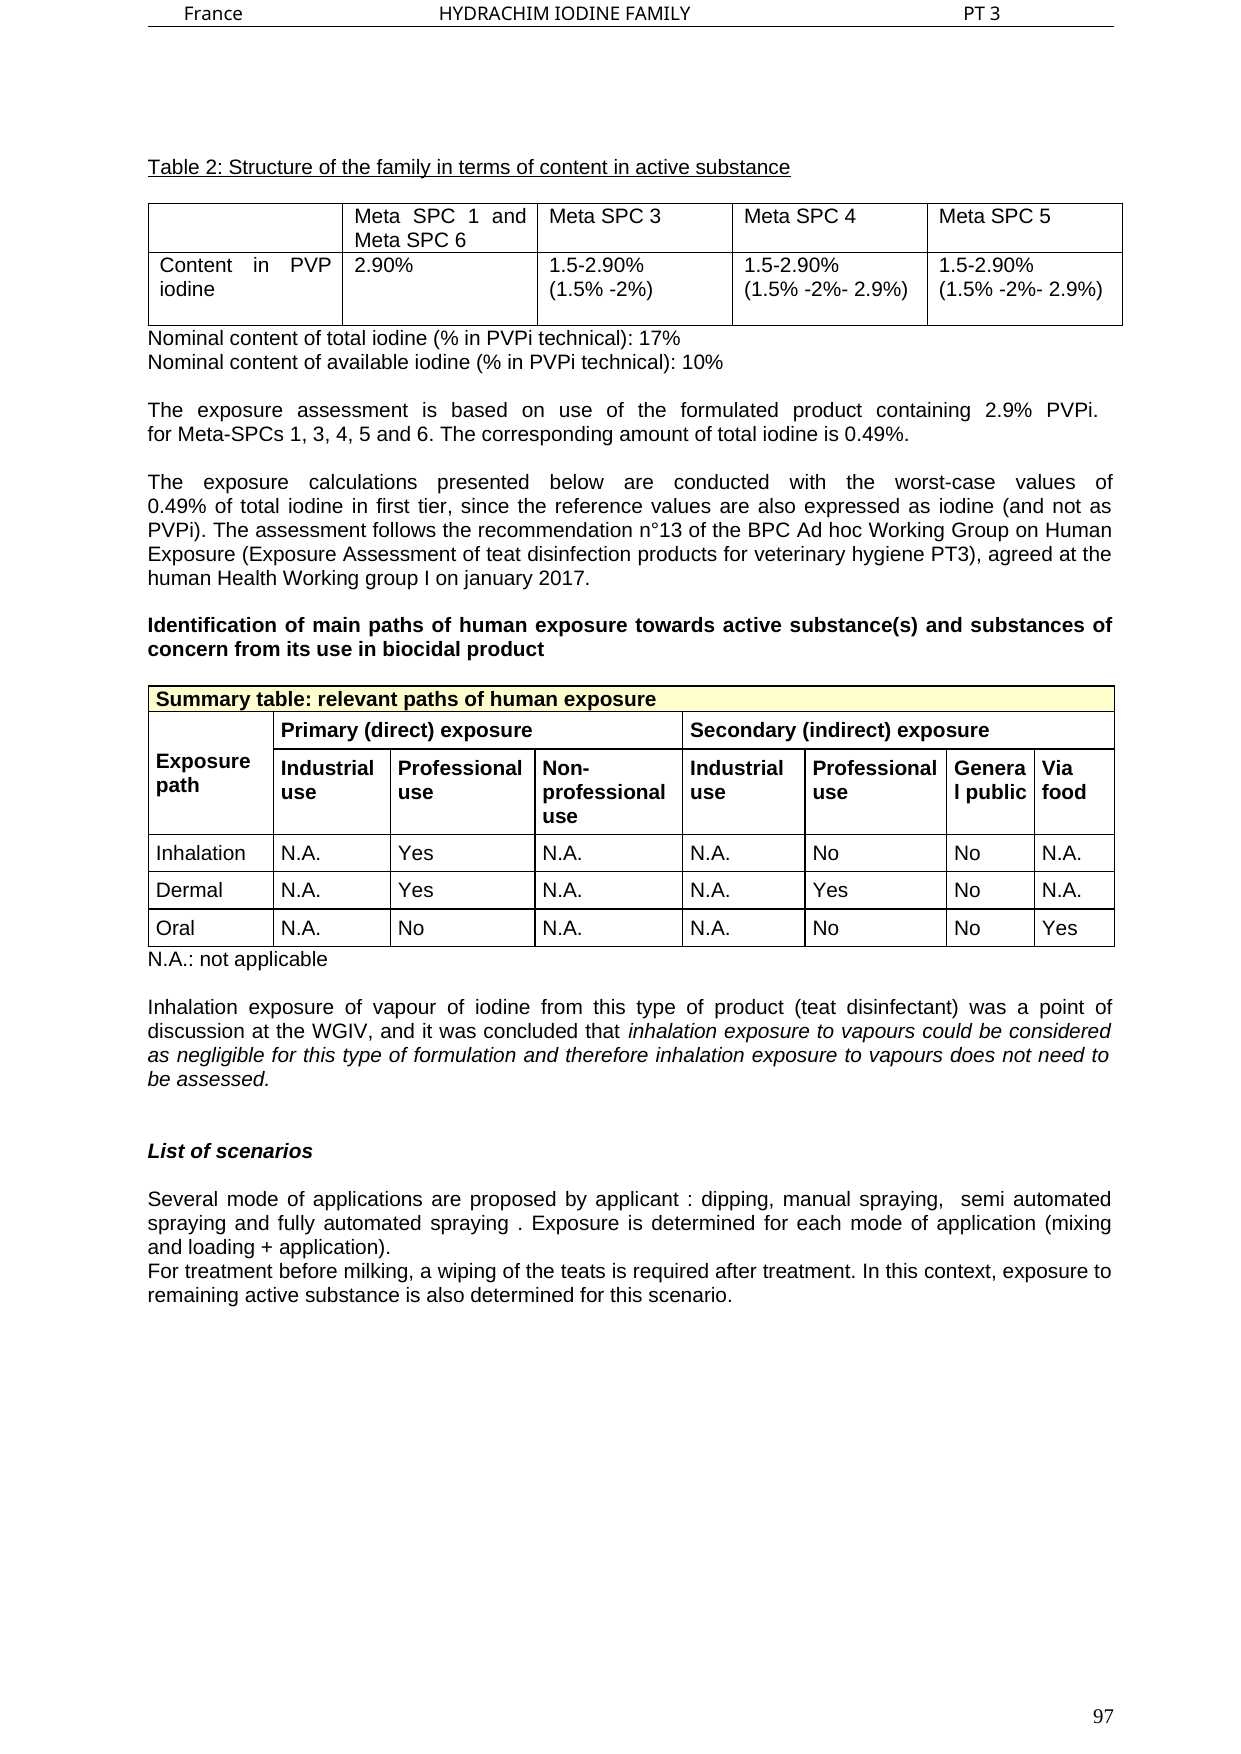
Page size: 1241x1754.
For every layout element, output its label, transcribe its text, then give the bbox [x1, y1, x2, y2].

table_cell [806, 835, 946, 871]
text Nominal content of available iodine (% in PVPi technical): 10% [147, 350, 1114, 374]
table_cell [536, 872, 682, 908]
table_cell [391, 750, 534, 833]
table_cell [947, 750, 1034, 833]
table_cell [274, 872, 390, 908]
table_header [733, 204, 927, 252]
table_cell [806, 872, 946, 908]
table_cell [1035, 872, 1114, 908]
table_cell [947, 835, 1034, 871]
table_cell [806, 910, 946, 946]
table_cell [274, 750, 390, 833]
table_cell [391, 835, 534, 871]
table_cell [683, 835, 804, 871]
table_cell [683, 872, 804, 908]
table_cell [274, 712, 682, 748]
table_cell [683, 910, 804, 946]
text For treatment before milking, a wiping of the teats is required after treatment. In this context, exposure to remaining active substance is also determined for this scenario. [147, 1259, 1114, 1307]
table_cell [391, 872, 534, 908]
text List of scenarios [147, 1139, 1114, 1163]
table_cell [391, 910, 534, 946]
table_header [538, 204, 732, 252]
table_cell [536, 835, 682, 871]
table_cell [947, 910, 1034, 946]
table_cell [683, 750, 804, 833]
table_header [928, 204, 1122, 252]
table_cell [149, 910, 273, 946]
text Table 2: Structure of the family in terms of content in active substance [147, 155, 1114, 179]
text Inhalation exposure of vapour of iodine from this type of product (teat disinfectant) was a point of discussion at the WGIV, and it was concluded that inhalation exposure to vapours could be considered as negligible for this type of formulation and therefore inhalation exposure to vapours does not need to be assessed. [147, 995, 1114, 1091]
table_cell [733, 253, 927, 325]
text Identification of main paths of human exposure towards active substance(s) and substances of concern from its use in biocidal product [147, 613, 1114, 661]
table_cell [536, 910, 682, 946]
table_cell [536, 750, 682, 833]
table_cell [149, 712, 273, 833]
text N.A.: not applicable [147, 947, 1114, 971]
text Several mode of applications are proposed by applicant : dipping, manual spraying, semi automated spraying and fully automated spraying . Exposure is determined for each mode of application (mixing and loading + application). [147, 1187, 1114, 1259]
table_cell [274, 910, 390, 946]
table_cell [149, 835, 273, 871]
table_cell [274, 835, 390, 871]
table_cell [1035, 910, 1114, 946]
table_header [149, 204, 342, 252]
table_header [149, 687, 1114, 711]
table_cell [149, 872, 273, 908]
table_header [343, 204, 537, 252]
text Nominal content of total iodine (% in PVPi technical): 17% [147, 326, 1114, 350]
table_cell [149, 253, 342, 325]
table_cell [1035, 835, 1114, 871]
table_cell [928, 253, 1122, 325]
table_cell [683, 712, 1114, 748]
text The exposure calculations presented below are conducted with the worst-case values of 0.49% of total iodine in first tier, since the reference values are also expressed as iodine (and not as PVPi). The assessment follows the recommendation n°13 of the BPC Ad hoc Working Group on Human Exposure (Exposure Assessment of teat disinfection products for veterinary hygiene PT3), agreed at the human Health Working group I on january 2017. [147, 446, 1114, 589]
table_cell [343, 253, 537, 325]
text The exposure assessment is based on use of the formulated product containing 2.9% PVPi. for Meta-SPCs 1, 3, 4, 5 and 6. The corresponding amount of total iodine is 0.49%. [147, 398, 1114, 446]
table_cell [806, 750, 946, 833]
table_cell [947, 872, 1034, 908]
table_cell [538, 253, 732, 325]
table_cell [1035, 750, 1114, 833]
